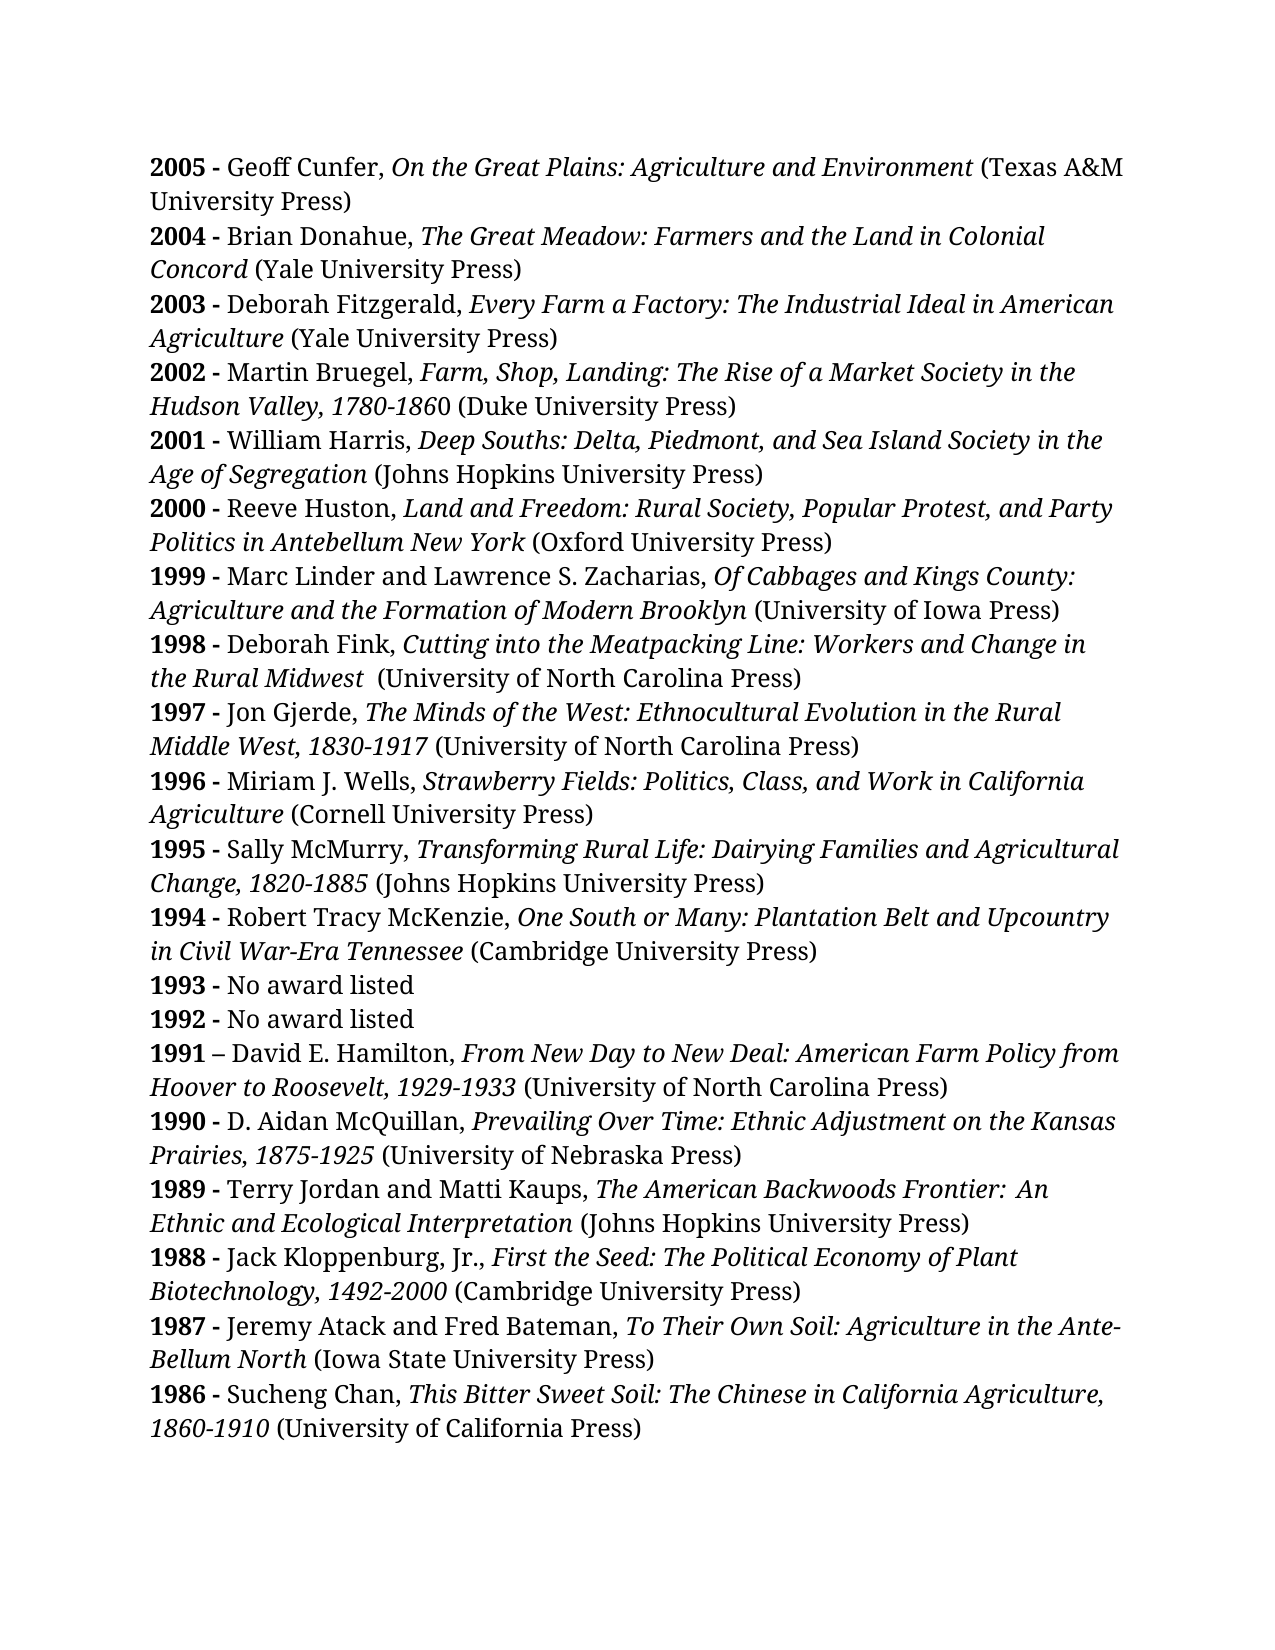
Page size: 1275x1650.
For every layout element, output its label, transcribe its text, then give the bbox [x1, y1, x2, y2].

text 1996 - Miriam J. Wells, Strawberry Fields: Politics, Class, and Work in California Agriculture (Cornell University Press) [150, 763, 1125, 831]
text 1997 - Jon Gjerde, The Minds of the West: Ethnocultural Evolution in the Rural Middle West, 1830-1917 (University of North Carolina Press) [150, 695, 1125, 763]
text 2005 - Geoff Cunfer, On the Great Plains: Agriculture and Environment (Texas A&M University Press) [150, 150, 1125, 218]
text 2004 - Brian Donahue, The Great Meadow: Farmers and the Land in Colonial Concord (Yale University Press) [150, 218, 1125, 286]
text 1988 - Jack Kloppenburg, Jr., First the Seed: The Political Economy of Plant Biotechnology, 1492-2000 (Cambridge University Press) [150, 1240, 1125, 1308]
text 1995 - Sally McMurry, Transforming Rural Life: Dairying Families and Agricultural Change, 1820-1885 (Johns Hopkins University Press) [150, 831, 1125, 899]
text 1990 - D. Aidan McQuillan, Prevailing Over Time: Ethnic Adjustment on the Kansas Prairies, 1875-1925 (University of Nebraska Press) [150, 1104, 1125, 1172]
text 2002 - Martin Bruegel, Farm, Shop, Landing: The Rise of a Market Society in the Hudson Valley, 1780-1860 (Duke University Press) [150, 354, 1125, 422]
text 1986 - Sucheng Chan, This Bitter Sweet Soil: The Chinese in California Agriculture, 1860-1910 (University of California Press) [150, 1376, 1125, 1444]
text 1992 - No award listed [150, 1002, 1125, 1036]
text 1993 - No award listed [150, 967, 1125, 1002]
text 1998 - Deborah Fink, Cutting into the Meatpacking Line: Workers and Change in the Rural Midwest (University of North Carolina Press) [150, 627, 1125, 695]
text 2000 - Reeve Huston, Land and Freedom: Rural Society, Popular Protest, and Party Politics in Antebellum New York (Oxford University Press) [150, 491, 1125, 559]
text 1991 – David E. Hamilton, From New Day to New Deal: American Farm Policy from Hoover to Roosevelt, 1929-1933 (University of North Carolina Press) [150, 1036, 1125, 1104]
text 1989 - Terry Jordan and Matti Kaups, The American Backwoods Frontier: An Ethnic and Ecological Interpretation (Johns Hopkins University Press) [150, 1172, 1125, 1240]
text 2003 - Deborah Fitzgerald, Every Farm a Factory: The Industrial Ideal in American Agriculture (Yale University Press) [150, 286, 1125, 354]
text 1999 - Marc Linder and Lawrence S. Zacharias, Of Cabbages and Kings County: Agriculture and the Formation of Modern Brooklyn (University of Iowa Press) [150, 559, 1125, 627]
text 1994 - Robert Tracy McKenzie, One South or Many: Plantation Belt and Upcountry in Civil War-Era Tennessee (Cambridge University Press) [150, 899, 1125, 967]
text 1987 - Jeremy Atack and Fred Bateman, To Their Own Soil: Agriculture in the Ante-Bellum North (Iowa State University Press) [150, 1308, 1125, 1376]
text 2001 - William Harris, Deep Souths: Delta, Piedmont, and Sea Island Society in the Age of Segregation (Johns Hopkins University Press) [150, 422, 1125, 491]
